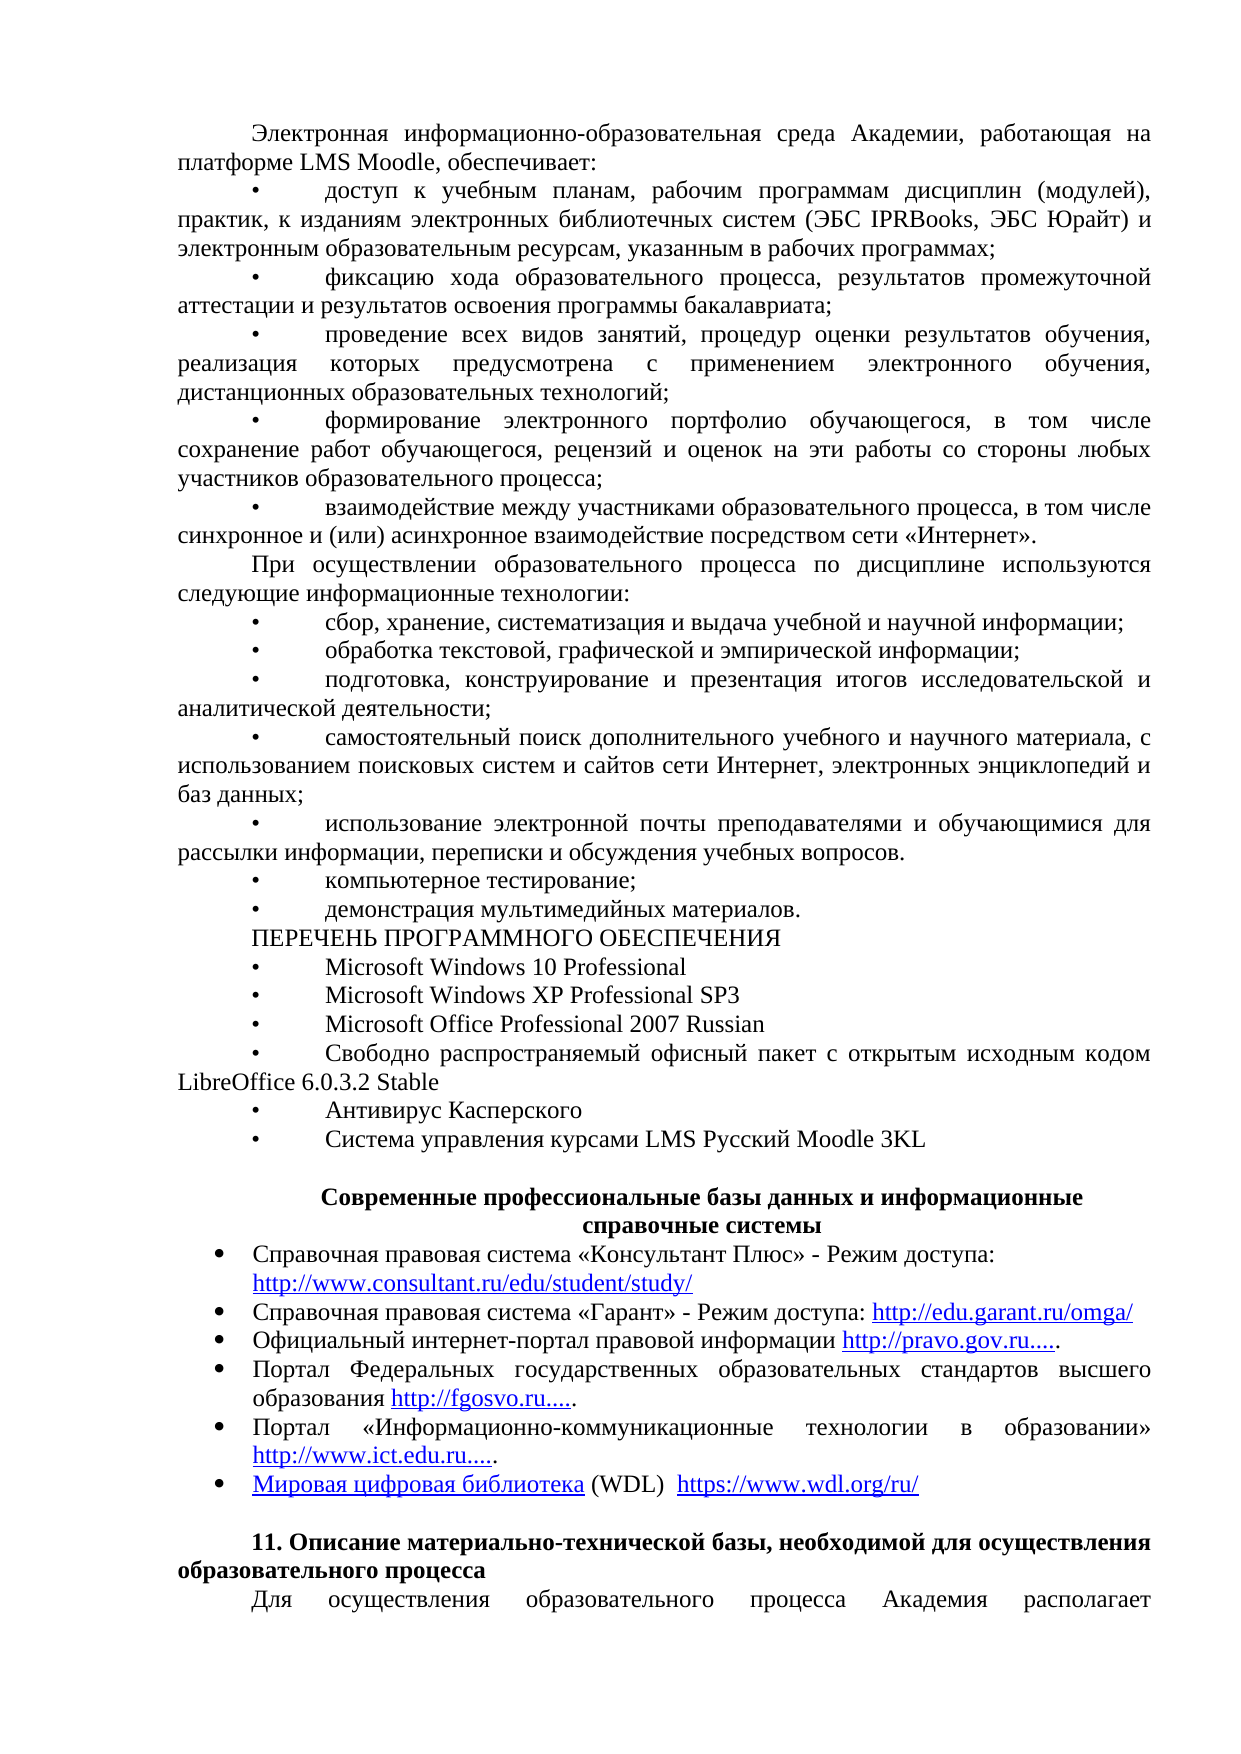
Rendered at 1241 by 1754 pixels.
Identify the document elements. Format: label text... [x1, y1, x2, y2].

text • проведение всех видов занятий, процедур оценки результатов обучения, реализация которых предусмотрена с применением электронного обучения, дистанционных образовательных технологий; [177, 319, 1152, 406]
list Mировая цифровая библиотека (WDL) https://www.wdl.org/ru/ [215, 1469, 1152, 1498]
text • Cвободно распространяемый офисный пакет с открытым исходным кодом LibreOffice 6.0.3.2 Stable [177, 1038, 1152, 1096]
text • использование электронной почты преподавателями и обучающимися для рассылки информации, переписки и обсуждения учебных вопросов. [177, 808, 1152, 866]
text • Cистема управления курсами LMS Русский Moodle 3KL [177, 1124, 1152, 1153]
list Портал Федеральных государственных образовательных стандартов высшего образования http://fgosvo.ru..... [215, 1354, 1152, 1412]
text • компьютерное тестирование; [177, 866, 1152, 894]
text • Microsoft Windows 10 Professional [177, 952, 1152, 981]
text • Антивирус Касперского [177, 1096, 1152, 1124]
list Официальный интернет-портал правовой информации http://pravo.gov.ru..... [215, 1326, 1152, 1354]
text • самостоятельный поиск дополнительного учебного и научного материала, с использованием поисковых систем и сайтов сети Интернет, электронных энциклопедий и баз данных; [177, 722, 1152, 808]
text • Microsoft Windows XP Professional SP3 [177, 981, 1152, 1009]
text • фиксацию хода образовательного процесса, результатов промежуточной аттестации и результатов освоения программы бакалавриата; [177, 262, 1152, 319]
text • формирование электронного портфолио обучающегося, в том числе сохранение работ обучающегося, рецензий и оценок на эти работы со стороны любых участников образовательного процесса; [177, 406, 1152, 492]
text • доступ к учебным планам, рабочим программам дисциплин (модулей), практик, к изданиям электронных библиотечных систем (ЭБС IPRBooks, ЭБС Юрайт) и электронным образовательным ресурсам, указанным в рабочих программах; [177, 176, 1152, 262]
text 11. Описание материально-технической базы, необходимой для осуществления образовательного процесса [177, 1527, 1152, 1584]
text • сбор, хранение, систематизация и выдача учебной и научной информации; [177, 607, 1152, 636]
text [177, 1584, 1152, 1613]
text Электронная информационно-образовательная среда Академии, работающая на платформе LMS Moodle, обеспечивает: [177, 118, 1152, 176]
text • обработка текстовой, графической и эмпирической информации; [177, 636, 1152, 664]
list Справочная правовая система «Гарант» - Режим доступа: http://edu.garant.ru/omga/ [215, 1297, 1152, 1326]
text • подготовка, конструирование и презентация итогов исследовательской и аналитической деятельности; [177, 664, 1152, 722]
list Портал «Информационно-коммуникационные технологии в образовании» http://www.ict.edu.ru..... [215, 1412, 1152, 1469]
text • Microsoft Office Professional 2007 Russian [177, 1009, 1152, 1038]
list Справочная правовая система «Консультант Плюс» - Режим доступа: http://www.consultant.ru/edu/student/study/ [215, 1239, 1152, 1297]
text • взаимодействие между участниками образовательного процесса, в том числе синхронное и (или) асинхронное взаимодействие посредством сети «Интернет». [177, 492, 1152, 549]
text ПЕРЕЧЕНЬ ПРОГРАММНОГО ОБЕСПЕЧЕНИЯ [177, 923, 1152, 952]
text Современные профессиональные базы данных и информационные справочные системы [252, 1182, 1152, 1239]
text При осуществлении образовательного процесса по дисциплине используются следующие информационные технологии: [177, 549, 1152, 607]
text • демонстрация мультимедийных материалов. [177, 894, 1152, 923]
